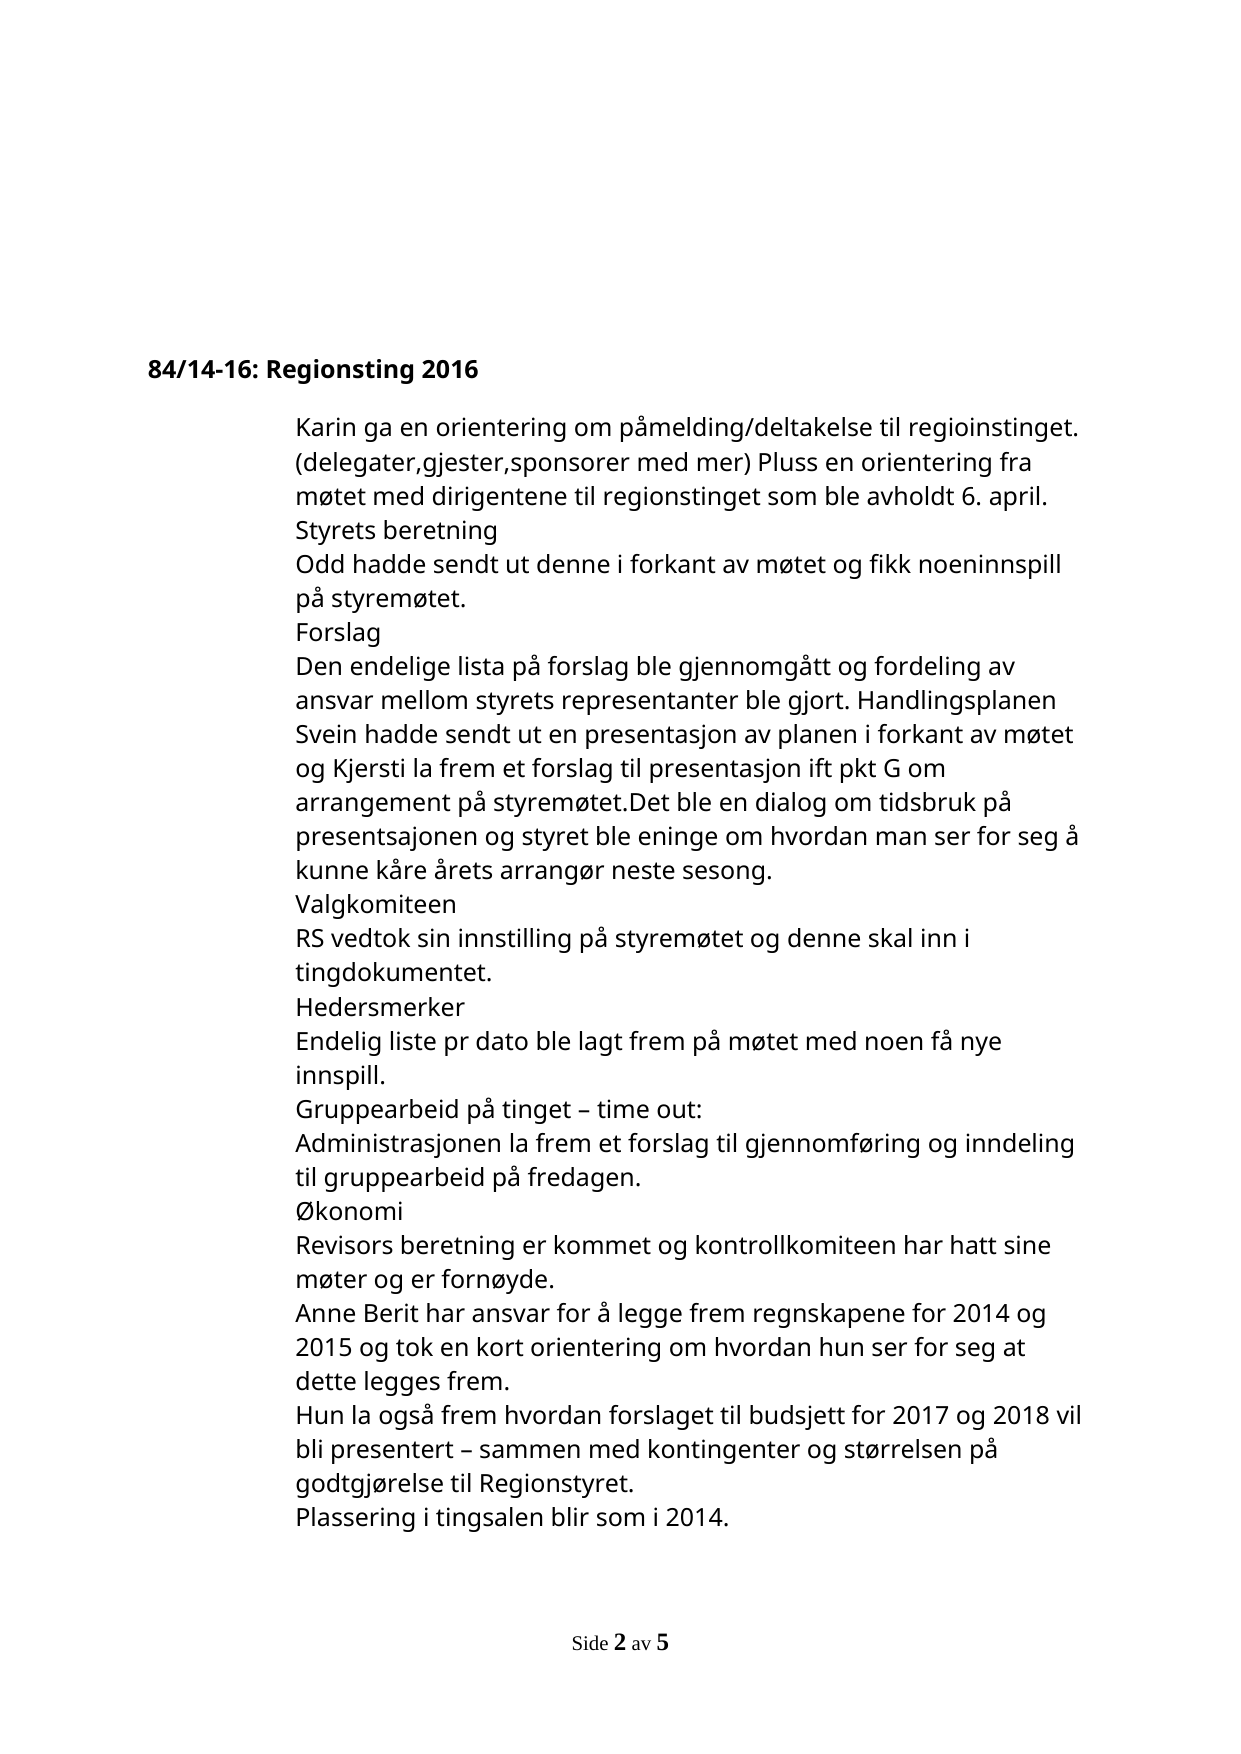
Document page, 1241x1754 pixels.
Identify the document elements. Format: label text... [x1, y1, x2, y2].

text Den endelige lista på forslag ble gjennomgått og fordeling av ansvar mellom styrets representanter ble gjort. Handlingsplanen [295, 648, 1093, 717]
text Hun la også frem hvordan forslaget til budsjett for 2017 og 2018 vil bli presentert – sammen med kontingenter og størrelsen på godtgjørelse til Regionstyret. [295, 1398, 1093, 1500]
text Hedersmerker [295, 989, 1093, 1023]
text Forslag [295, 614, 1093, 648]
text RS vedtok sin innstilling på styremøtet og denne skal inn i tingdokumentet. [295, 921, 1093, 989]
text Plassering i tingsalen blir som i 2014. [295, 1500, 1093, 1534]
text Svein hadde sendt ut en presentasjon av planen i forkant av møtet og Kjersti la frem et forslag til presentasjon ift pkt G om arrangement på styremøtet.Det ble en dialog om tidsbruk på presentsajonen og styret ble eninge om hvordan man ser for seg å kunne kåre årets arrangør neste sesong. [295, 717, 1093, 887]
text Anne Berit har ansvar for å legge frem regnskapene for 2014 og 2015 og tok en kort orientering om hvordan hun ser for seg at dette legges frem. [295, 1296, 1093, 1398]
text Administrasjonen la frem et forslag til gjennomføring og inndeling til gruppearbeid på fredagen. [295, 1125, 1093, 1193]
text Endelig liste pr dato ble lagt frem på møtet med noen få nye innspill. [295, 1023, 1093, 1091]
text Gruppearbeid på tinget – time out: [295, 1091, 1093, 1125]
text Valgkomiteen [295, 887, 1093, 921]
text Revisors beretning er kommet og kontrollkomiteen har hatt sine møter og er fornøyde. [295, 1228, 1093, 1296]
text Karin ga en orientering om påmelding/deltakelse til regioinstinget. (delegater,gjester,sponsorer med mer) Pluss en orientering fra møtet med dirigentene til regionstinget som ble avholdt 6. april. [295, 410, 1093, 512]
text 84/14-16: Regionsting 2016 [148, 352, 1093, 386]
text Styrets beretning [295, 512, 1093, 546]
text Odd hadde sendt ut denne i forkant av møtet og fikk noeninnspill på styremøtet. [295, 546, 1093, 614]
text Økonomi [295, 1193, 1093, 1228]
